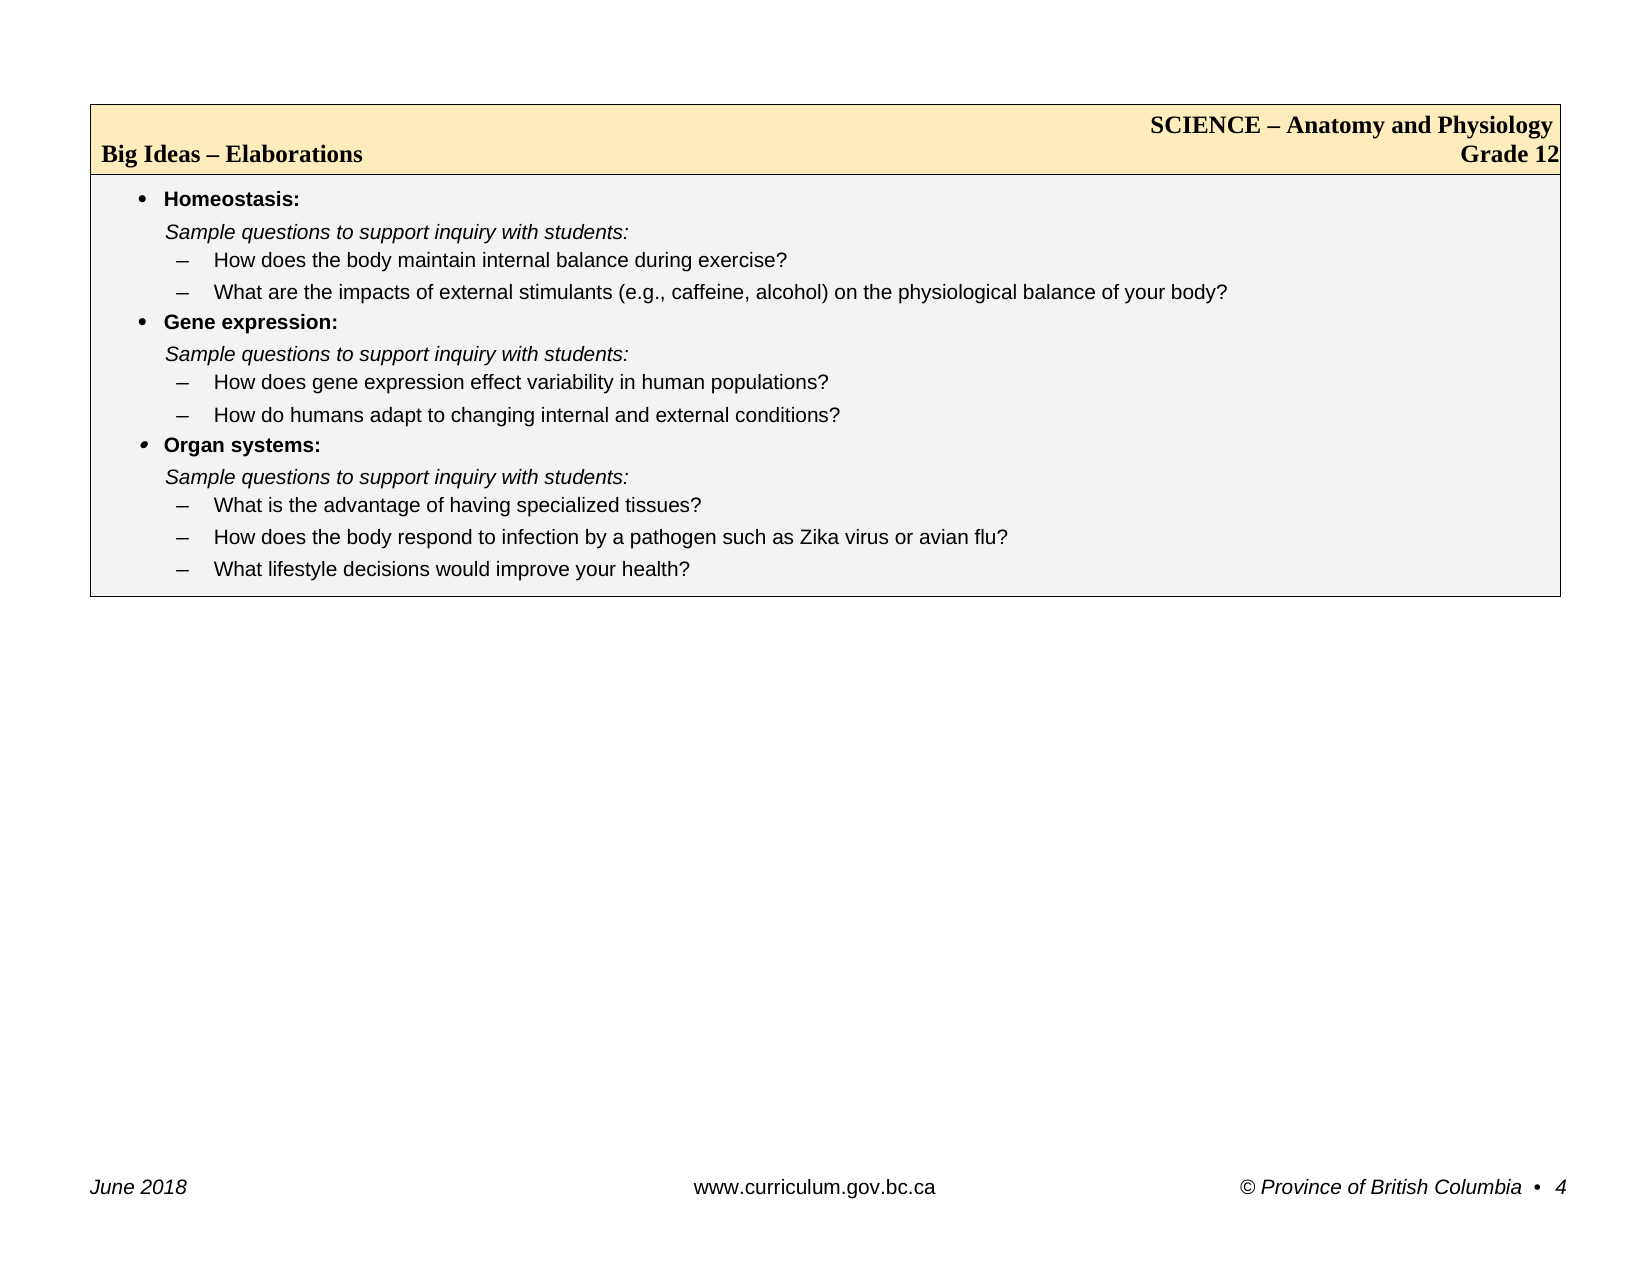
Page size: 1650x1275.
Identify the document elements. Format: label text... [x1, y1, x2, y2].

table_cell Homeostasis: Sample questions to support inquiry with students: How does the body maintain internal balance during exercise? What are the impacts of external stimulants (e.g., caffeine, alcohol) on the physiological balance of your body? Gene expression: Sample questions to support inquiry with students: How does gene expression effect variability in human populations? How do humans adapt to changing internal and external conditions? Organ systems: Sample questions to support inquiry with students: What is the advantage of having specialized tissues? How does the body respond to infection by a pathogen such as Zika virus or avian flu? What lifestyle decisions would improve your health? [91, 175, 1560, 596]
table_header SCIENCE – Anatomy and Physiology Big Ideas – Elaborations Grade 12 [91, 105, 1560, 174]
